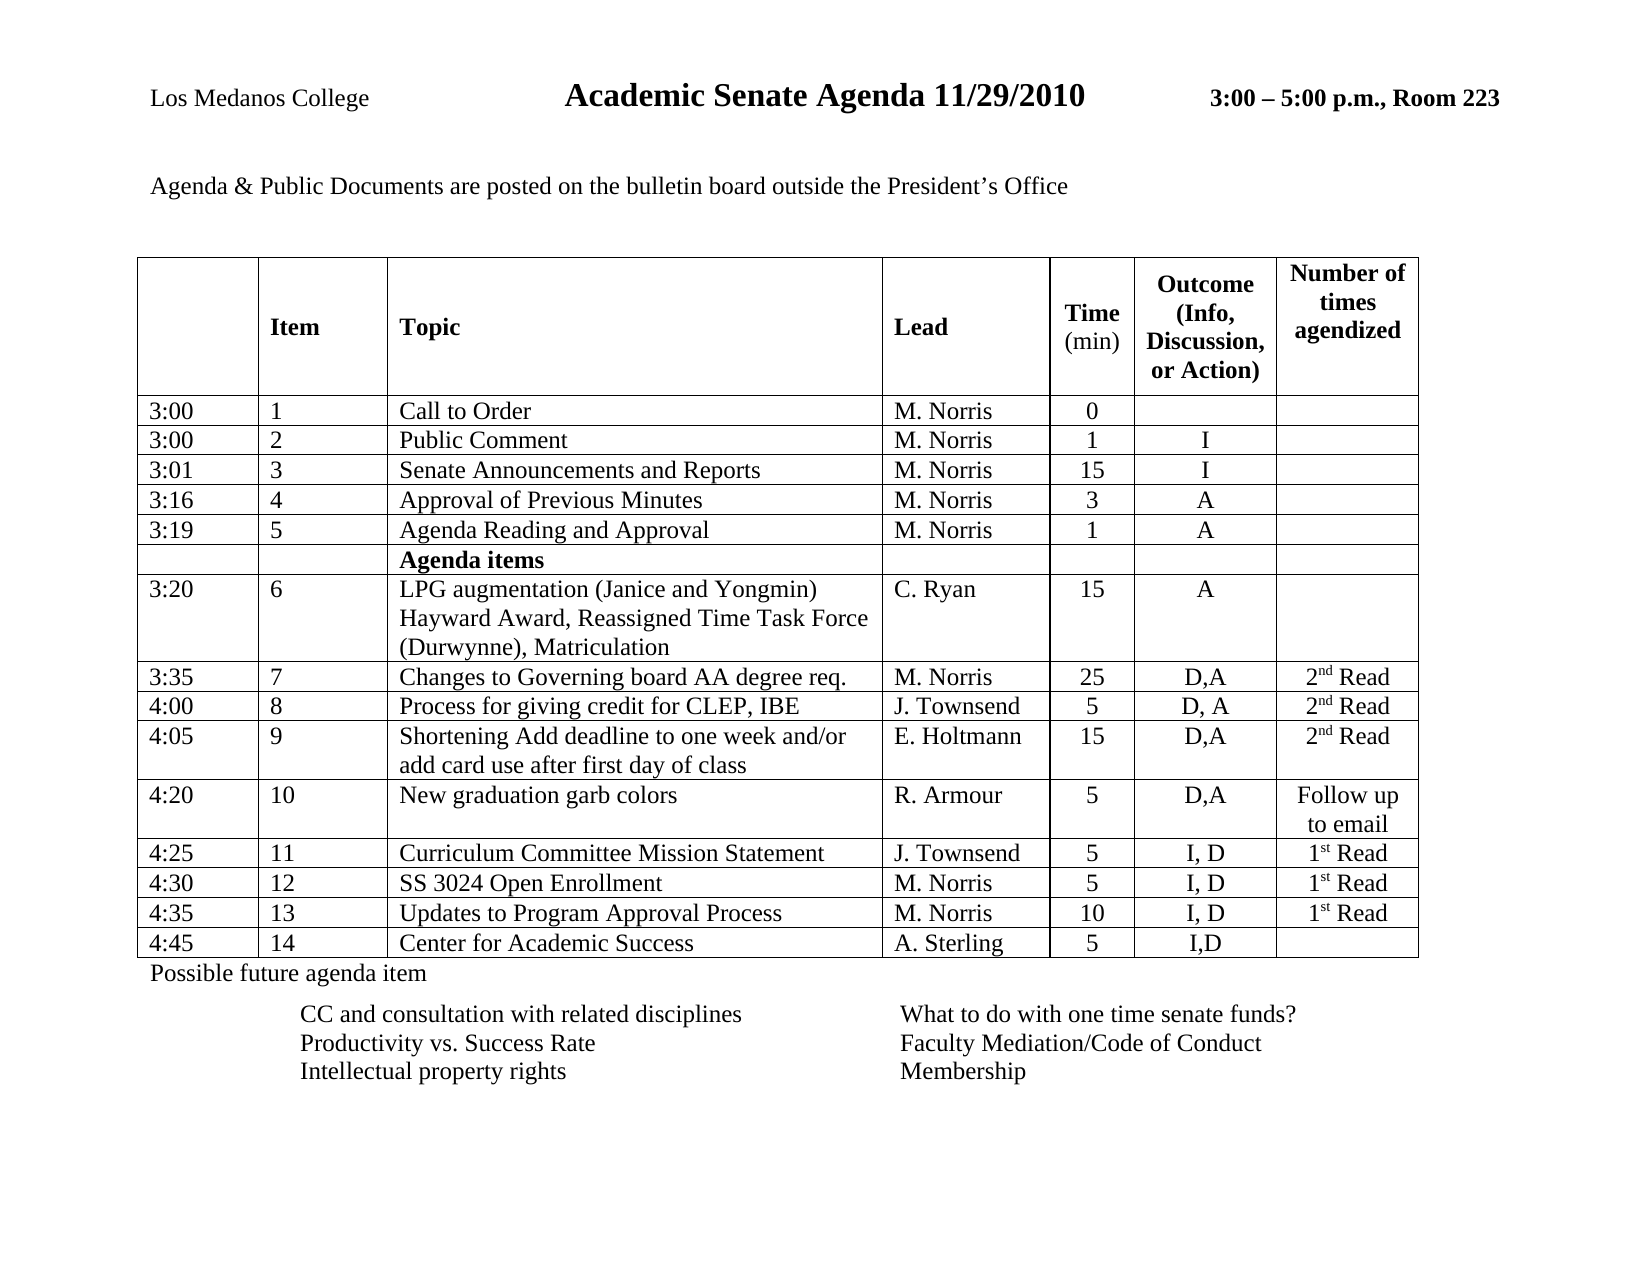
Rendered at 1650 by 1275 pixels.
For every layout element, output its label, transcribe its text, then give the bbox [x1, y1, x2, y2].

table_cell 13 [259, 898, 387, 927]
table_cell I, D [1135, 898, 1276, 927]
table_header Item [259, 258, 387, 395]
table_cell [1277, 515, 1418, 544]
table_cell C. Ryan [883, 575, 1049, 661]
text Intellectual property rights Membership [150, 1056, 1500, 1114]
table_cell J. Townsend [883, 839, 1049, 867]
table_cell 4 [259, 485, 387, 514]
table_cell M. Norris [883, 485, 1049, 514]
text Possible future agenda item [150, 958, 1500, 986]
table_cell 9 [259, 721, 387, 779]
table_cell [138, 545, 258, 573]
table_cell I,D [1135, 928, 1276, 957]
table_cell 8 [259, 692, 387, 720]
table_cell 1st Read [1277, 868, 1418, 897]
table_cell 3 [1051, 485, 1134, 514]
table_cell 3:16 [138, 485, 258, 514]
table_cell 4:45 [138, 928, 258, 957]
table_cell [1135, 545, 1276, 573]
table_cell New graduation garb colors [388, 780, 882, 837]
table_cell J. Townsend [883, 692, 1049, 720]
table_cell Call to Order [388, 396, 882, 424]
table_cell 3:01 [138, 455, 258, 484]
table_cell 2nd Read [1277, 692, 1418, 720]
table_cell A [1135, 485, 1276, 514]
table_cell 4:25 [138, 839, 258, 867]
table_cell M. Norris [883, 455, 1049, 484]
table_cell [1277, 426, 1418, 454]
table_header [138, 258, 258, 395]
table_header Outcome (Info, Discussion, or Action) [1135, 258, 1276, 395]
table_cell Public Comment [388, 426, 882, 454]
table_cell 4:20 [138, 780, 258, 837]
table_cell 1 [1051, 515, 1134, 544]
table_cell 3:19 [138, 515, 258, 544]
table_cell 0 [1051, 396, 1134, 424]
table_header Time (min) [1051, 258, 1134, 395]
table_cell 3:20 [138, 575, 258, 661]
table_cell 3:35 [138, 662, 258, 691]
table_cell M. Norris [883, 426, 1049, 454]
table_cell A. Sterling [883, 928, 1049, 957]
table_cell 3 [259, 455, 387, 484]
table_cell M. Norris [883, 396, 1049, 424]
table_cell Agenda items [388, 545, 882, 573]
table_cell Changes to Governing board AA degree req. [388, 662, 882, 691]
table_cell 5 [1051, 839, 1134, 867]
table_cell Curriculum Committee Mission Statement [388, 839, 882, 867]
table_cell 12 [259, 868, 387, 897]
table_cell A [1135, 575, 1276, 661]
table_cell 14 [259, 928, 387, 957]
table_cell M. Norris [883, 868, 1049, 897]
table_cell D,A [1135, 721, 1276, 779]
text CC and consultation with related disciplines What to do with one time senate funds? [150, 999, 1500, 1028]
table_cell 15 [1051, 455, 1134, 484]
table_cell Senate Announcements and Reports [388, 455, 882, 484]
table_header Topic [388, 258, 882, 395]
table_cell Process for giving credit for CLEP, IBE [388, 692, 882, 720]
table_cell D,A [1135, 662, 1276, 691]
table_cell [1277, 545, 1418, 573]
table_cell LPG augmentation (Janice and Yongmin) Hayward Award, Reassigned Time Task Force (Durwynne), Matriculation [388, 575, 882, 661]
table_cell D, A [1135, 692, 1276, 720]
table_cell M. Norris [883, 515, 1049, 544]
table_cell I [1135, 426, 1276, 454]
table_header Number of times agendized [1277, 258, 1418, 395]
table_cell 1st Read [1277, 839, 1418, 867]
table_cell [1051, 545, 1134, 573]
table_cell 6 [259, 575, 387, 661]
table_cell 3:00 [138, 426, 258, 454]
table_cell 4:05 [138, 721, 258, 779]
table_cell M. Norris [883, 662, 1049, 691]
table_cell 5 [1051, 780, 1134, 837]
table_cell R. Armour [883, 780, 1049, 837]
table_cell [1277, 396, 1418, 424]
table_cell 1 [1051, 426, 1134, 454]
table_cell 4:00 [138, 692, 258, 720]
table_cell Agenda Reading and Approval [388, 515, 882, 544]
table_cell I [1135, 455, 1276, 484]
table_cell Shortening Add deadline to one week and/or add card use after first day of class [388, 721, 882, 779]
table_cell 15 [1051, 575, 1134, 661]
table_cell Center for Academic Success [388, 928, 882, 957]
table_cell I, D [1135, 868, 1276, 897]
table_cell I, D [1135, 839, 1276, 867]
table_cell [259, 545, 387, 573]
table_cell A [1135, 515, 1276, 544]
table_cell 5 [1051, 928, 1134, 957]
table_cell Updates to Program Approval Process [388, 898, 882, 927]
table_cell Follow up to email [1277, 780, 1418, 837]
table_cell 10 [1051, 898, 1134, 927]
table_cell [1135, 396, 1276, 424]
table_cell M. Norris [883, 898, 1049, 927]
table_cell 2nd Read [1277, 662, 1418, 691]
table_cell 2 [259, 426, 387, 454]
table_cell [1277, 455, 1418, 484]
table_cell [1277, 485, 1418, 514]
table_cell 3:00 [138, 396, 258, 424]
table_cell [1277, 575, 1418, 661]
table_cell 7 [259, 662, 387, 691]
table_cell D,A [1135, 780, 1276, 837]
table_cell E. Holtmann [883, 721, 1049, 779]
table_cell 1 [259, 396, 387, 424]
table_cell 5 [1051, 868, 1134, 897]
table_cell 15 [1051, 721, 1134, 779]
table_cell [883, 545, 1049, 573]
table_cell 2nd Read [1277, 721, 1418, 779]
table_cell 10 [259, 780, 387, 837]
text Productivity vs. Success Rate Faculty Mediation/Code of Conduct [150, 1028, 1500, 1056]
table_cell 11 [259, 839, 387, 867]
table_cell 5 [259, 515, 387, 544]
table_cell [1277, 928, 1418, 957]
table_cell 1st Read [1277, 898, 1418, 927]
table_cell 4:30 [138, 868, 258, 897]
table_cell 4:35 [138, 898, 258, 927]
table_cell Approval of Previous Minutes [388, 485, 882, 514]
table_cell SS 3024 Open Enrollment [388, 868, 882, 897]
table_cell 5 [1051, 692, 1134, 720]
table_header Lead [883, 258, 1049, 395]
table_cell 25 [1051, 662, 1134, 691]
